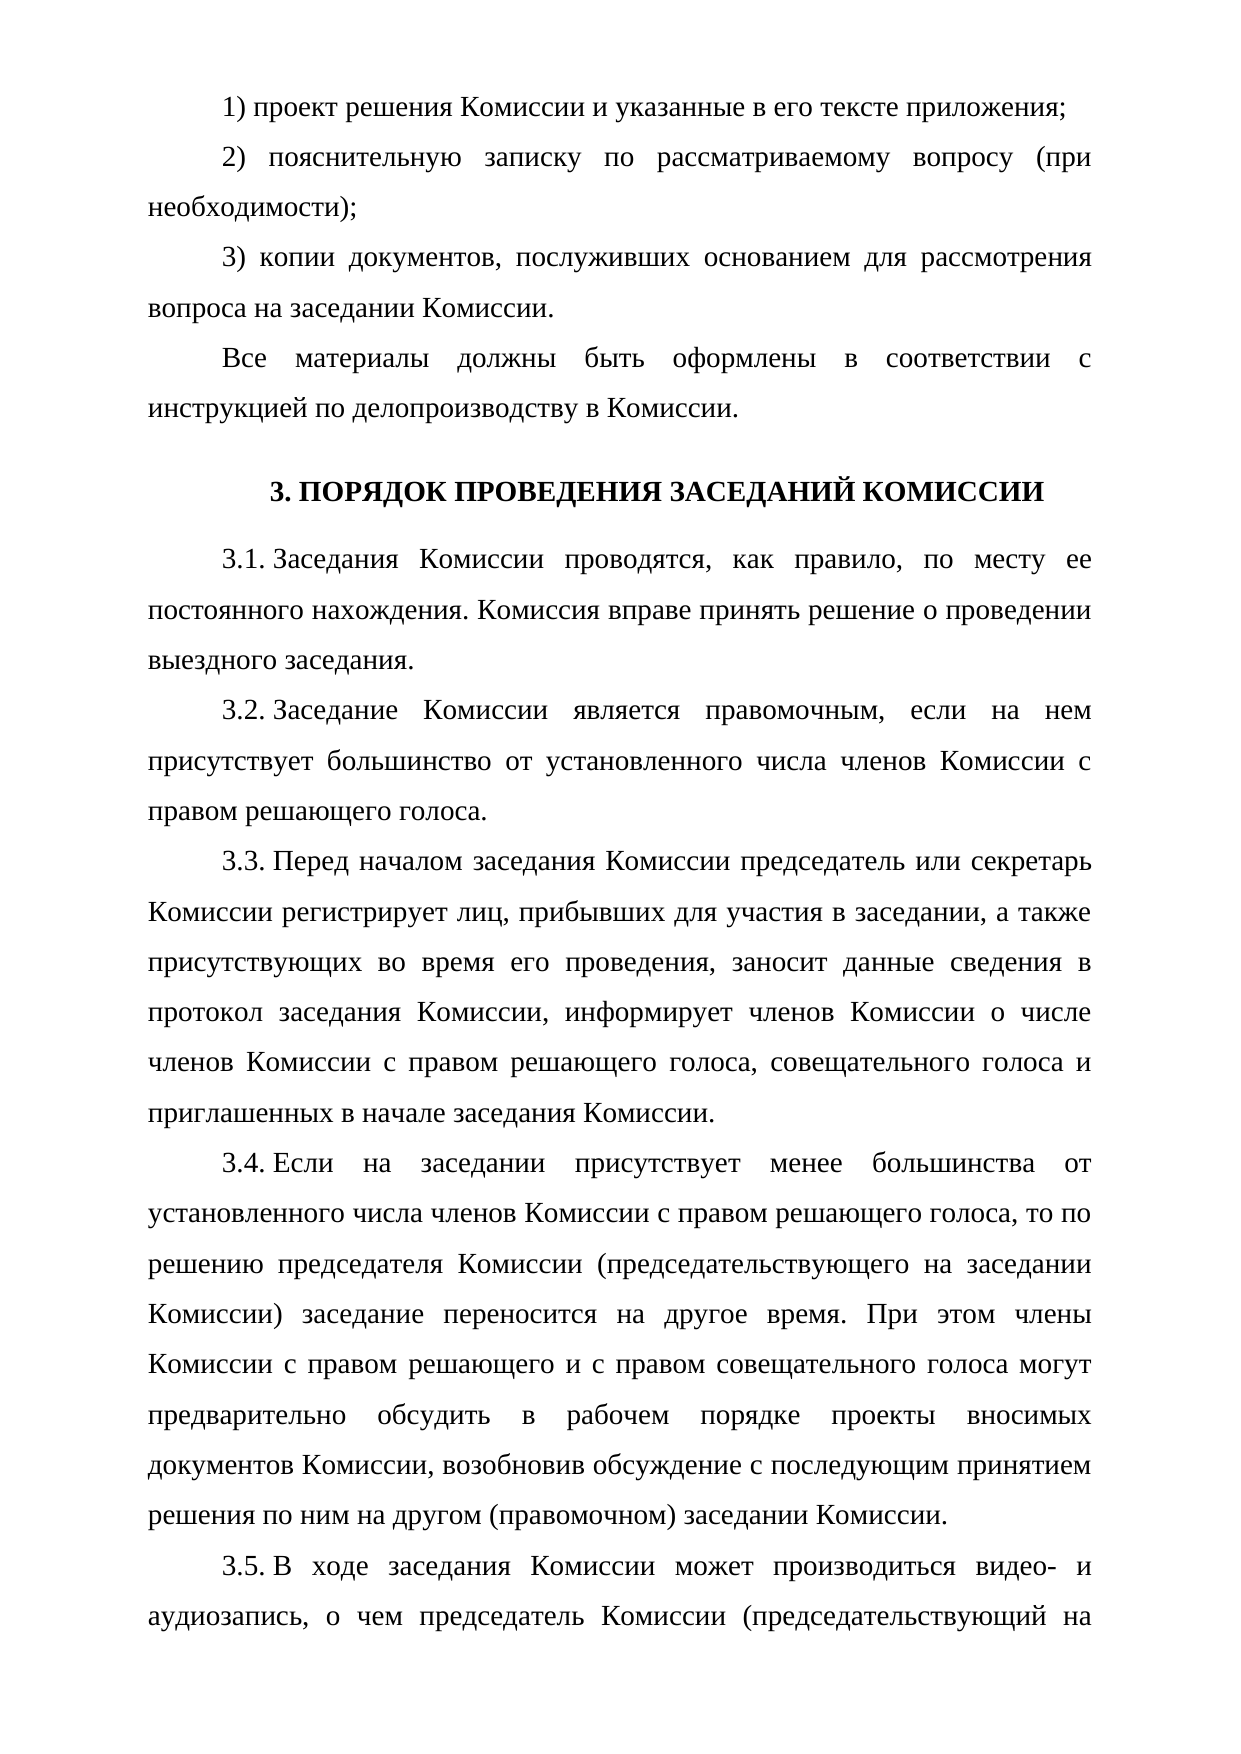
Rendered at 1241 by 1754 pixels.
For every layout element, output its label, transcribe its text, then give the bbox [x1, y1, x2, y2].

text 3) копии документов, послуживших основанием для рассмотрения вопроса на заседании Комиссии. [148, 239, 1092, 323]
text 1) проект решения Комиссии и указанные в его тексте приложения; [148, 89, 1092, 122]
text 3. ПОРЯДОК ПРОВЕДЕНИЯ ЗАСЕДАНИЙ КОМИССИИ [148, 474, 1092, 508]
text Все материалы должны быть оформлены в соответствии с инструкцией по делопроизводству в Комиссии. [148, 340, 1092, 424]
text 3.3. Перед началом заседания Комиссии председатель или секретарь Комиссии регистрирует лиц, прибывших для участия в заседании, а также присутствующих во время его проведения, заносит данные сведения в протокол заседания Комиссии, информирует членов Комиссии о числе членов Комиссии с правом решающего голоса, совещательного голоса и приглашенных в начале заседания Комиссии. [148, 843, 1092, 1128]
text 3.1. Заседания Комиссии проводятся, как правило, по месту ее постоянного нахождения. Комиссия вправе принять решение о проведении выездного заседания. [148, 541, 1092, 676]
text 2) пояснительную записку по рассматриваемому вопросу (при необходимости); [148, 139, 1092, 223]
text 3.4. Если на заседании присутствует менее большинства от установленного числа членов Комиссии с правом решающего голоса, то по решению председателя Комиссии (председательствующего на заседании Комиссии) заседание переносится на другое время. При этом члены Комиссии с правом решающего и с правом совещательного голоса могут предварительно обсудить в рабочем порядке проекты вносимых документов Комиссии, возобновив обсуждение с последующим принятием решения по ним на другом (правомочном) заседании Комиссии. [148, 1145, 1092, 1531]
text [148, 1548, 1092, 1632]
text 3.2. Заседание Комиссии является правомочным, если на нем присутствует большинство от установленного числа членов Комиссии с правом решающего голоса. [148, 692, 1092, 827]
